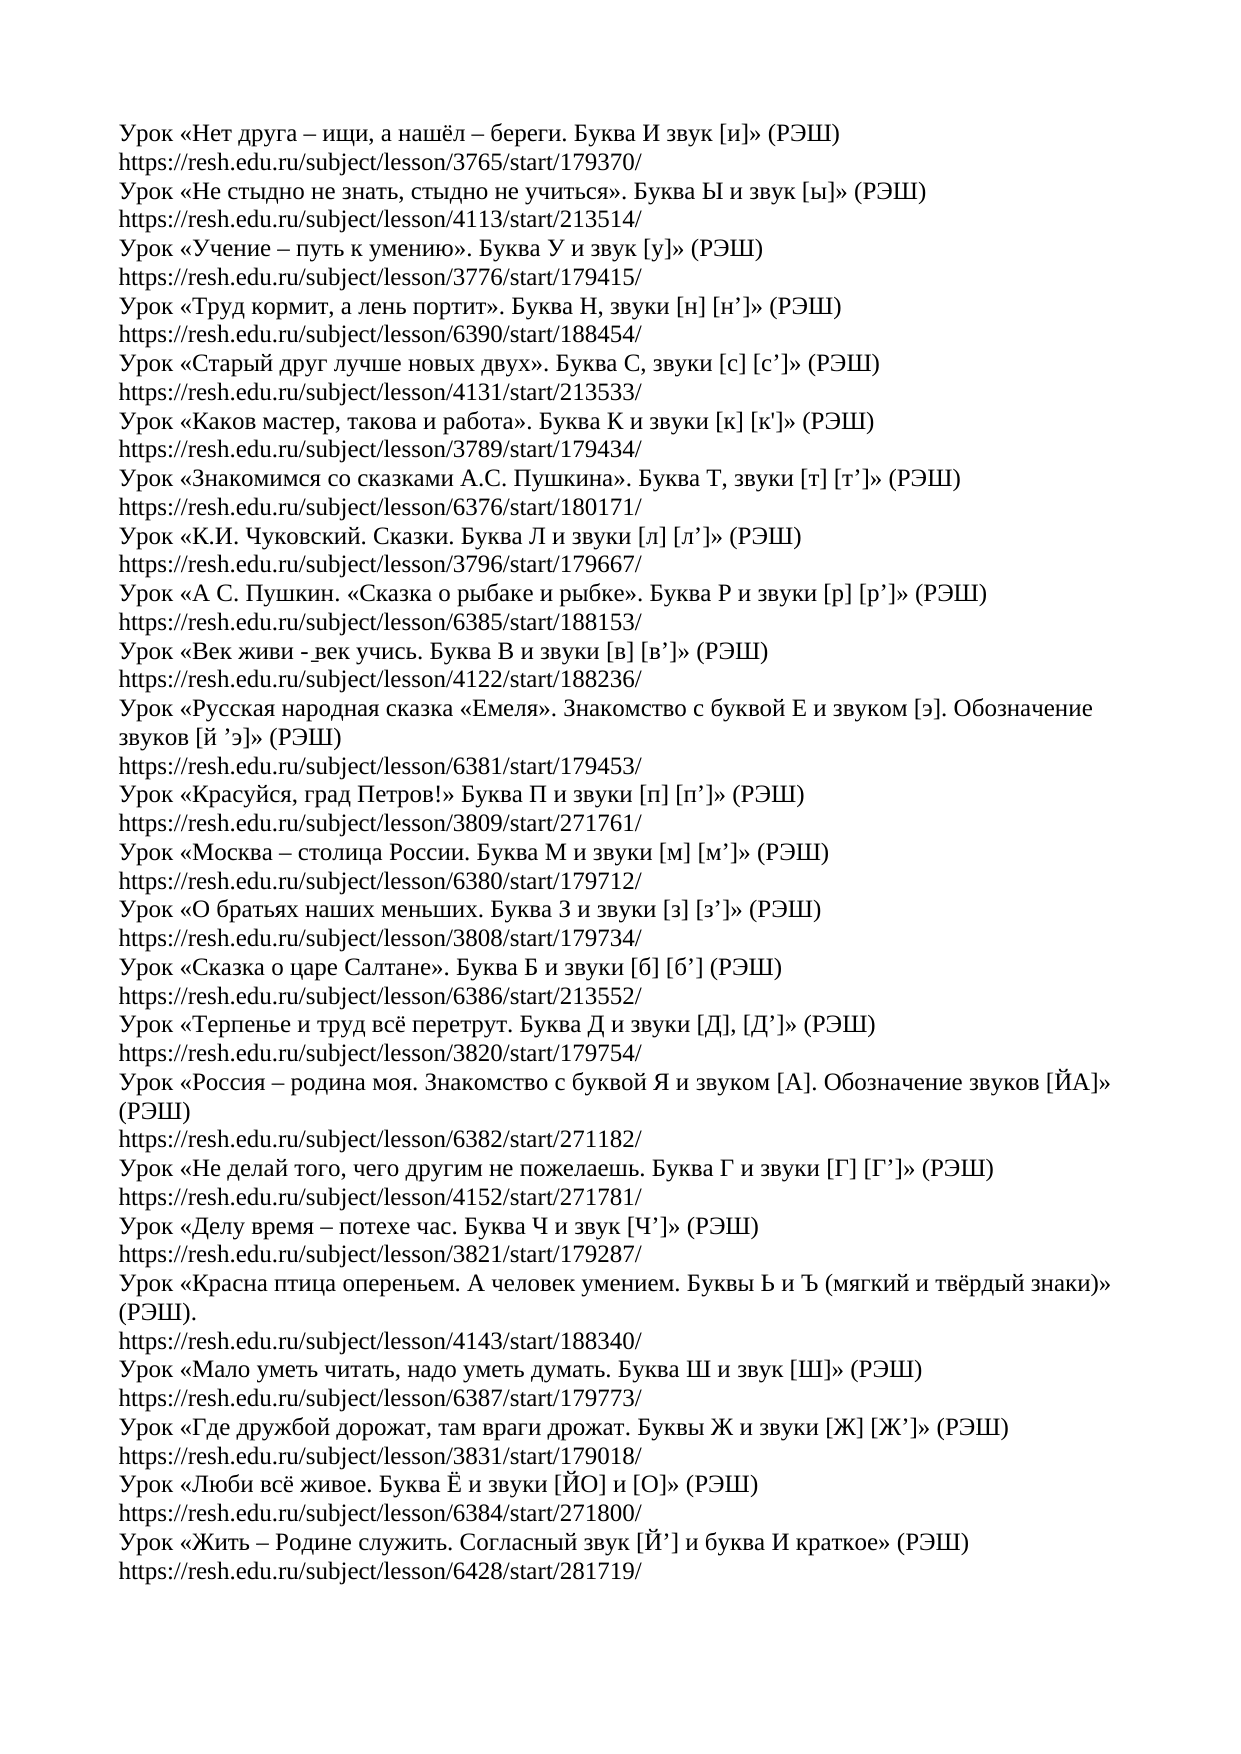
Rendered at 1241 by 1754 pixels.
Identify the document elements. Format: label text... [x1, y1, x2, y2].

text Урок «О братьях наших меньших. Буква З и звуки [з] [з’]» (РЭШ) https://resh.edu.ru/subject/lesson/3808/start/179734/ [118, 894, 1122, 952]
text Урок «Нет друга – ищи, а нашёл – береги. Буква И звук [и]» (РЭШ) https://resh.edu.ru/subject/lesson/3765/start/179370/ [118, 118, 1122, 176]
text https://resh.edu.ru/subject/lesson/3831/start/179018/ [118, 1441, 1122, 1469]
text Урок «Москва – столица России. Буква М и звуки [м] [м’]» (РЭШ) https://resh.edu.ru/subject/lesson/6380/start/179712/ [118, 837, 1122, 894]
text https://resh.edu.ru/subject/lesson/6428/start/281719/ [118, 1556, 1122, 1584]
text https://resh.edu.ru/subject/lesson/6381/start/179453/ [118, 751, 1122, 779]
text https://resh.edu.ru/subject/lesson/4143/start/188340/ [118, 1326, 1122, 1354]
text Урок «Знакомимся со сказками А.С. Пушкина». Буква Т, звуки [т] [т’]» (РЭШ) https://resh.edu.ru/subject/lesson/6376/start/180171/ [118, 463, 1122, 521]
text https://resh.edu.ru/subject/lesson/6382/start/271182/ [118, 1124, 1122, 1153]
text Урок «Сказка о царе Салтане». Буква Б и звуки [б] [б’] (РЭШ) https://resh.edu.ru/subject/lesson/6386/start/213552/ [118, 952, 1122, 1009]
text Урок «Где дружбой дорожат, там враги дрожат. Буквы Ж и звуки [Ж] [Ж’]» (РЭШ) [118, 1412, 1122, 1441]
text Урок «К.И. Чуковский. Сказки. Буква Л и звуки [л] [л’]» (РЭШ) https://resh.edu.ru/subject/lesson/3796/start/179667/ [118, 521, 1122, 578]
text Урок «Русская народная сказка «Емеля». Знакомство с буквой Е и звуком [э]. Обозначение звуков [й ’э]» (РЭШ) [118, 693, 1122, 751]
text Урок «Люби всё живое. Буква Ё и звуки [ЙО] и [О]» (РЭШ) https://resh.edu.ru/subject/lesson/6384/start/271800/ [118, 1469, 1122, 1527]
text Урок «Россия – родина моя. Знакомство с буквой Я и звуком [А]. Обозначение звуков [ЙА]» (РЭШ) [118, 1067, 1122, 1124]
text Урок «Старый друг лучше новых двух». Буква С, звуки [с] [с’]» (РЭШ) https://resh.edu.ru/subject/lesson/4131/start/213533/ [118, 348, 1122, 406]
text Урок «Красуйся, град Петров!» Буква П и звуки [п] [п’]» (РЭШ) https://resh.edu.ru/subject/lesson/3809/start/271761/ [118, 779, 1122, 837]
text Урок «Мало уметь читать, надо уметь думать. Буква Ш и звук [Ш]» (РЭШ) https://resh.edu.ru/subject/lesson/6387/start/179773/ [118, 1354, 1122, 1412]
text Урок «Не делай того, чего другим не пожелаешь. Буква Г и звуки [Г] [Г’]» (РЭШ) [118, 1153, 1122, 1182]
text Урок «Труд кормит, а лень портит». Буква Н, звуки [н] [н’]» (РЭШ) https://resh.edu.ru/subject/lesson/6390/start/188454/ [118, 291, 1122, 348]
text Урок «Не стыдно не знать, стыдно не учиться». Буква Ы и звук [ы]» (РЭШ) https://resh.edu.ru/subject/lesson/4113/start/213514/ [118, 176, 1122, 233]
text Урок «А С. Пушкин. «Сказка о рыбаке и рыбке». Буква Р и звуки [р] [р’]» (РЭШ) [118, 578, 1122, 607]
text Урок «Жить – Родине служить. Согласный звук [Й’] и буква И краткое» (РЭШ) [118, 1527, 1122, 1556]
text Урок «Делу время – потехе час. Буква Ч и звук [Ч’]» (РЭШ) https://resh.edu.ru/subject/lesson/3821/start/179287/ [118, 1211, 1122, 1268]
text Урок «Век живи - ̱век учись. Буква В и звуки [в] [в’]» (РЭШ) https://resh.edu.ru/subject/lesson/4122/start/188236/ [118, 636, 1122, 693]
text Урок «Каков мастер, такова и работа». Буква К и звуки [к] [к']» (РЭШ) https://resh.edu.ru/subject/lesson/3789/start/179434/ [118, 406, 1122, 463]
text Урок «Красна птица опереньем. А человек умением. Буквы Ь и Ъ (мягкий и твёрдый знаки)» (РЭШ). [118, 1268, 1122, 1326]
text Урок «Терпенье и труд всё перетрут. Буква Д и звуки [Д], [Д’]» (РЭШ) https://resh.edu.ru/subject/lesson/3820/start/179754/ [118, 1009, 1122, 1067]
text https://resh.edu.ru/subject/lesson/6385/start/188153/ [118, 607, 1122, 636]
text Урок «Учение – путь к умению». Буква У и звук [у]» (РЭШ) https://resh.edu.ru/subject/lesson/3776/start/179415/ [118, 233, 1122, 291]
text https://resh.edu.ru/subject/lesson/4152/start/271781/ [118, 1182, 1122, 1211]
